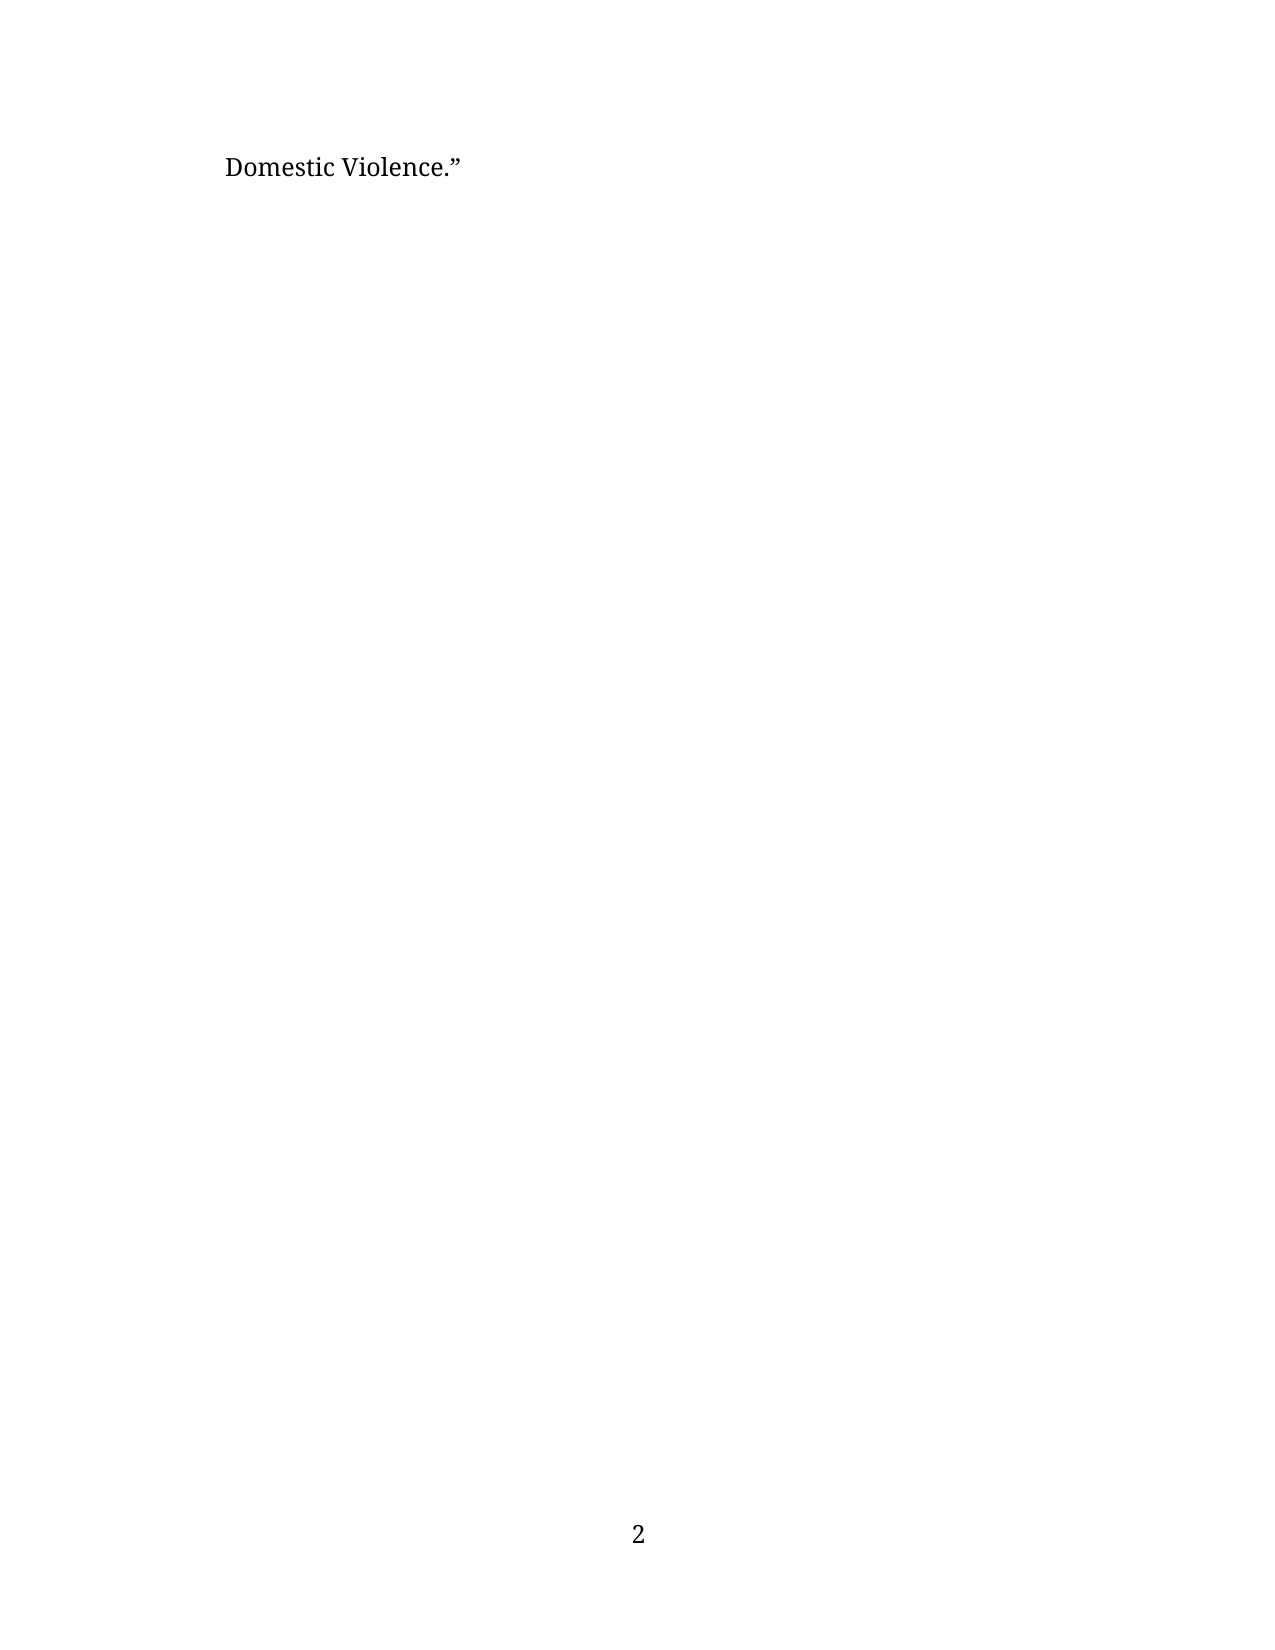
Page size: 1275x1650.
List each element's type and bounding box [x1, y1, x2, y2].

list [187, 150, 1126, 184]
